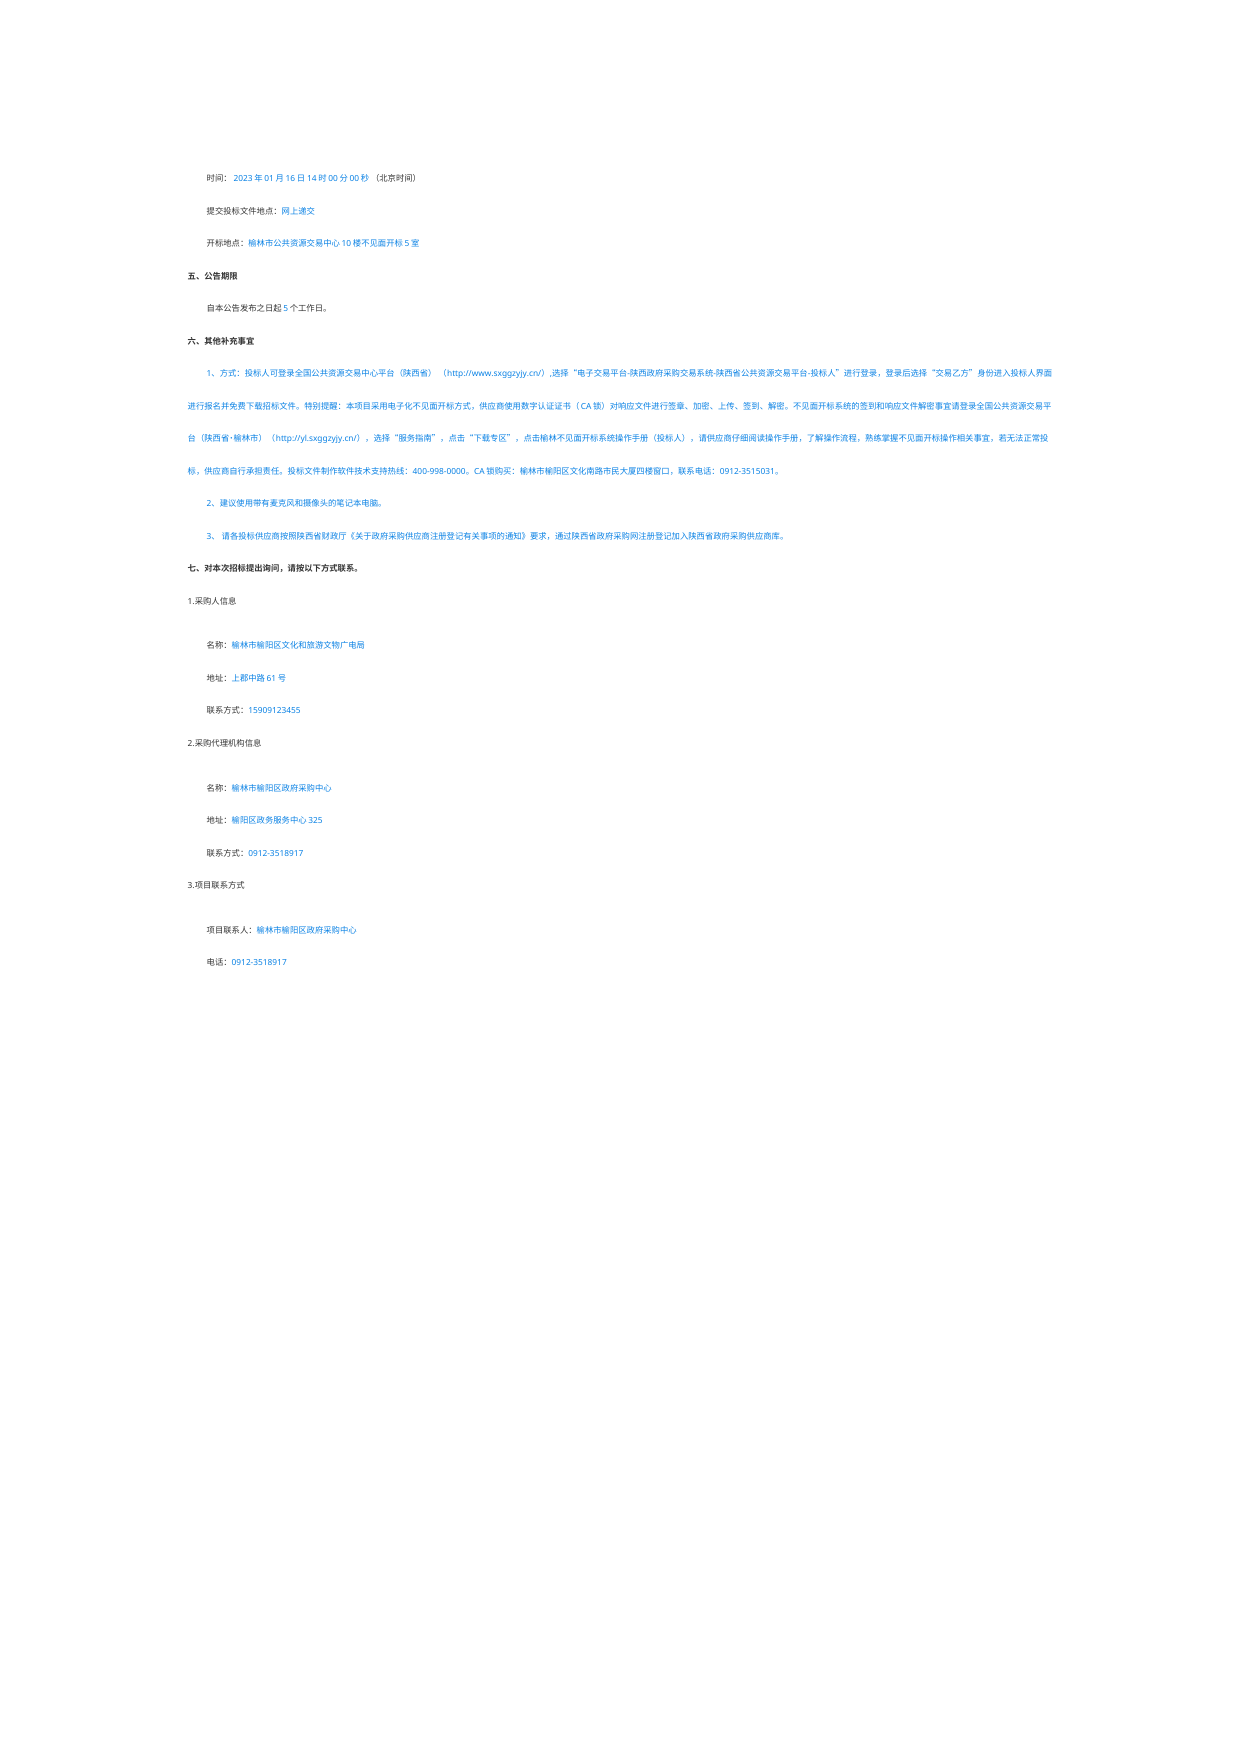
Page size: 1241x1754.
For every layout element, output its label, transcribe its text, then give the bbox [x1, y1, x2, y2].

text 地址：榆阳区政务服务中心325 [187, 804, 1053, 836]
text 六、其他补充事宜 [187, 324, 1053, 357]
text 电话：0912-3518917 [187, 946, 1053, 978]
text 时间： 2023年01月16日 14时00分00秒 （北京时间） [187, 162, 1053, 194]
text 3、 请各投标供应商按照陕西省财政厅《关于政府采购供应商注册登记有关事项的通知》要求，通过陕西省政府采购网注册登记加入陕西省政府采购供应商库。 [187, 519, 1053, 552]
text 名称：榆林市榆阳区政府采购中心 [187, 771, 1053, 804]
text 自本公告发布之日起5个工作日。 [187, 292, 1053, 324]
text 2.采购代理机构信息 [187, 727, 1053, 759]
text 2、建议使用带有麦克风和摄像头的笔记本电脑。 [187, 487, 1053, 519]
text 地址：上郡中路61号 [187, 662, 1053, 694]
text 1、方式：投标人可登录全国公共资源交易中心平台（陕西省） （http://www.sxggzyjy.cn/）,选择“电子交易平台-陕西政府采购交易系统-陕西省公共资源交易平台-投标人”进行登录，登录后选择“交易乙方”身份进入投标人界面进行报名并免费下载招标文件。特别提醒：本项目采用电子化不见面开标方式，供应商使用数字认证证书（CA锁）对响应文件进行签章、加密、上传、签到、解密。不见面开标系统的签到和响应文件解密事宜请登录全国公共资源交易平台（陕西省˙榆林市）（http://yl.sxggzyjy.cn/），选择“服务指南”，点击“下载专区”，点击榆林不见面开标系统操作手册（投标人），请供应商仔细阅读操作手册，了解操作流程，熟练掌握不见面开标操作相关事宜，若无法正常投标，供应商自行承担责任。投标文件制作软件技术支持热线：400-998-0000。CA锁购买：榆林市榆阳区文化南路市民大厦四楼窗口，联系电话：0912-3515031。 [187, 357, 1053, 487]
text 1.采购人信息 [187, 584, 1053, 617]
text 七、对本次招标提出询问，请按以下方式联系。 [187, 552, 1053, 584]
text 名称：榆林市榆阳区文化和旅游文物广电局 [187, 629, 1053, 662]
text 联系方式：0912-3518917 [187, 836, 1053, 869]
text 联系方式：15909123455 [187, 694, 1053, 727]
text 项目联系人：榆林市榆阳区政府采购中心 [187, 913, 1053, 946]
text 开标地点：榆林市公共资源交易中心10楼不见面开标5室 [187, 227, 1053, 259]
text 3.项目联系方式 [187, 869, 1053, 901]
text 五、公告期限 [187, 259, 1053, 292]
text 提交投标文件地点：网上递交 [187, 194, 1053, 227]
